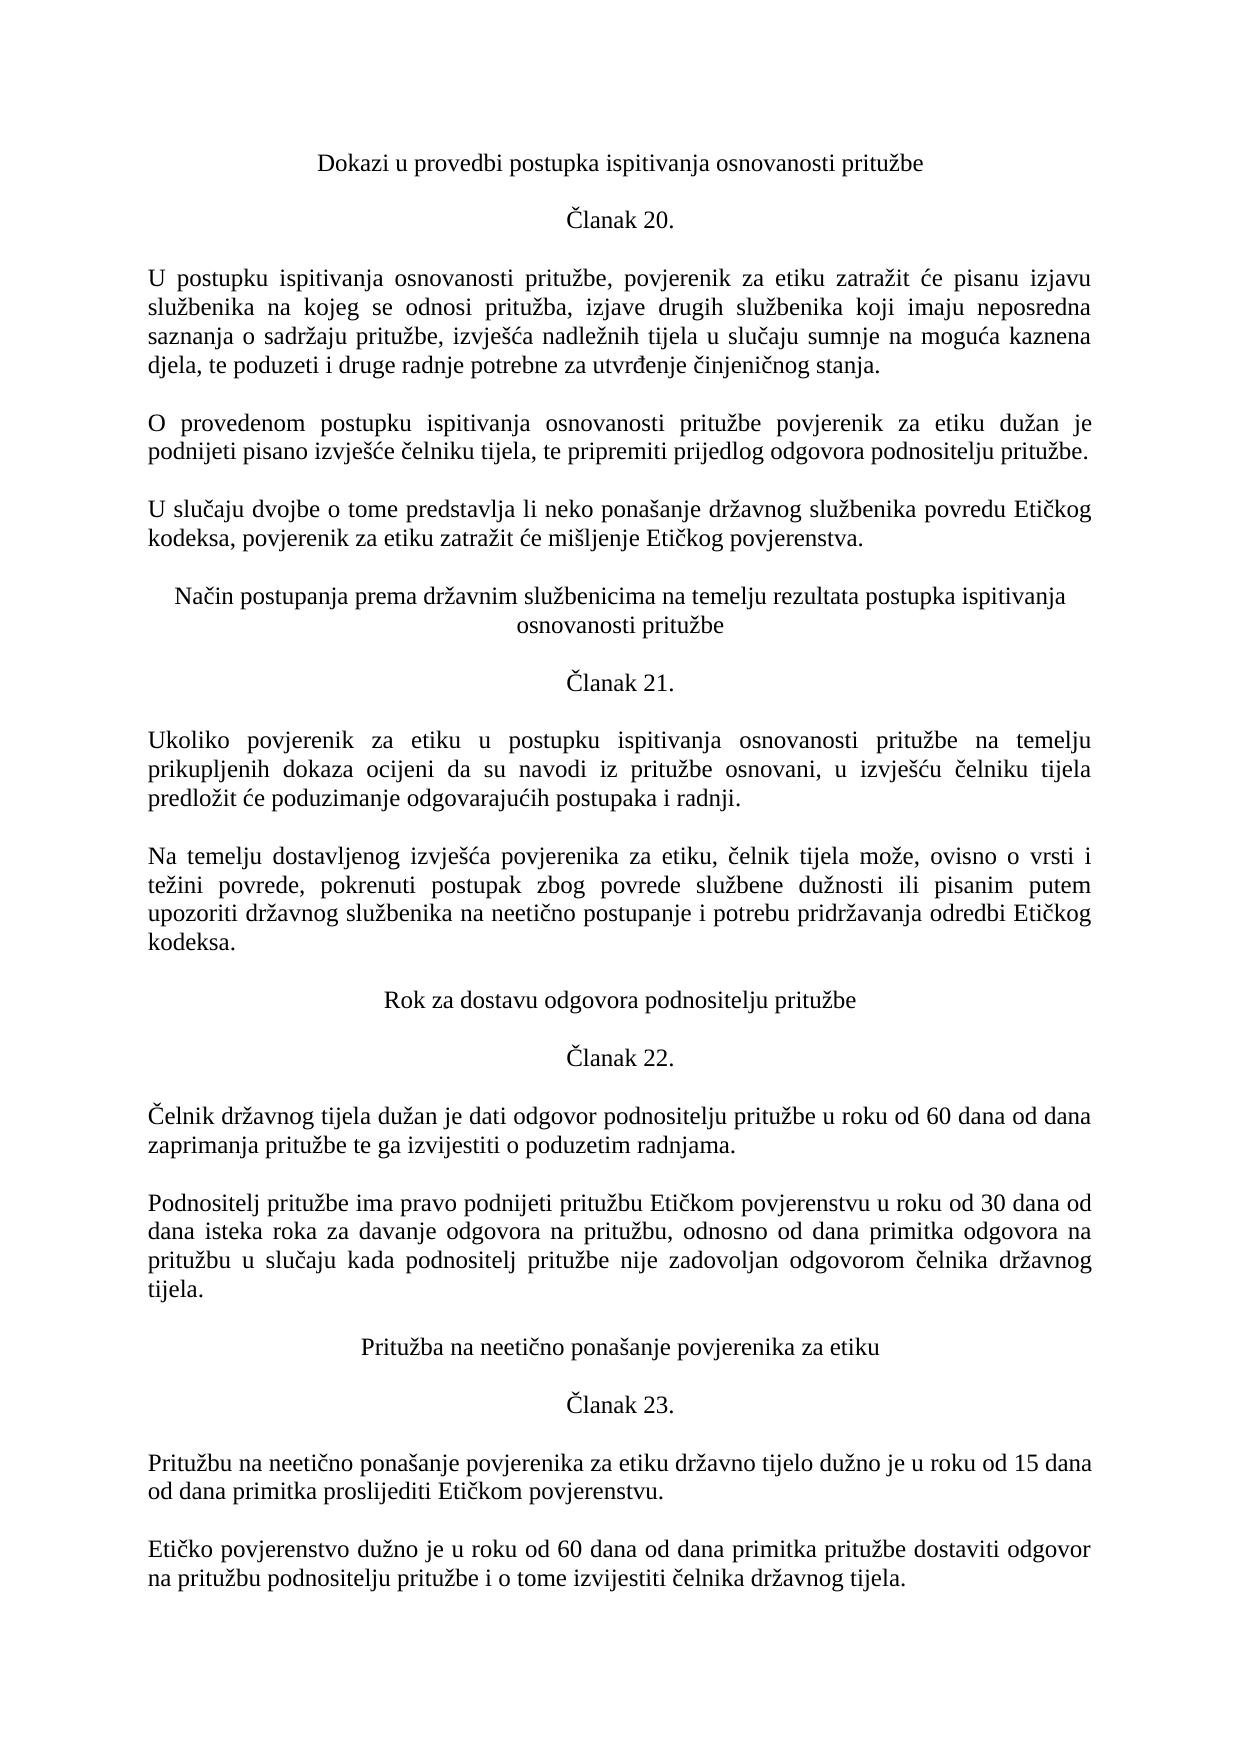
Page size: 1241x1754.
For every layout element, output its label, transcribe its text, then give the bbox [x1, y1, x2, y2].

text Čelnik državnog tijela dužan je dati odgovor podnositelju pritužbe u roku od 60 dana od dana zaprimanja pritužbe te ga izvijestiti o poduzetim radnjama. [148, 1101, 1093, 1158]
text Članak 23. [148, 1390, 1093, 1418]
text Podnositelj pritužbe ima pravo podnijeti pritužbu Etičkom povjerenstvu u roku od 30 dana od dana isteka roka za davanje odgovora na pritužbu, odnosno od dana primitka odgovora na pritužbu u slučaju kada podnositelj pritužbe nije zadovoljan odgovorom čelnika državnog tijela. [148, 1188, 1093, 1303]
text Pritužbu na neetično ponašanje povjerenika za etiku državno tijelo dužno je u roku od 15 dana od dana primitka proslijediti Etičkom povjerenstvu. [148, 1448, 1093, 1505]
text Članak 22. [148, 1043, 1093, 1072]
text U postupku ispitivanja osnovanosti pritužbe, povjerenik za etiku zatražit će pisanu izjavu službenika na kojeg se odnosi pritužba, izjave drugih službenika koji imaju neposredna saznanja o sadržaju pritužbe, izvješća nadležnih tijela u slučaju sumnje na moguća kaznena djela, te poduzeti i druge radnje potrebne za utvrđenje činjeničnog stanja. [148, 263, 1093, 378]
text Članak 21. [148, 668, 1093, 696]
text Etičko povjerenstvo dužno je u roku od 60 dana od dana primitka pritužbe dostaviti odgovor na pritužbu podnositelju pritužbe i o tome izvijestiti čelnika državnog tijela. [148, 1534, 1093, 1592]
text Na temelju dostavljenog izvješća povjerenika za etiku, čelnik tijela može, ovisno o vrsti i težini povrede, pokrenuti postupak zbog povrede službene dužnosti ili pisanim putem upozoriti državnog službenika na neetično postupanje i potrebu pridržavanja odredbi Etičkog kodeksa. [148, 841, 1093, 956]
text Rok za dostavu odgovora podnositelju pritužbe [148, 985, 1093, 1014]
text Članak 20. [148, 206, 1093, 234]
text Ukoliko povjerenik za etiku u postupku ispitivanja osnovanosti pritužbe na temelju prikupljenih dokaza ocijeni da su navodi iz pritužbe osnovani, u izvješću čelniku tijela predložit će poduzimanje odgovarajućih postupaka i radnji. [148, 726, 1093, 812]
text Način postupanja prema državnim službenicima na temelju rezultata postupka ispitivanja osnovanosti pritužbe [148, 581, 1093, 638]
text Dokazi u provedbi postupka ispitivanja osnovanosti pritužbe [148, 148, 1093, 176]
text O provedenom postupku ispitivanja osnovanosti pritužbe povjerenik za etiku dužan je podnijeti pisano izvješće čelniku tijela, te pripremiti prijedlog odgovora podnositelju pritužbe. [148, 408, 1093, 465]
text Pritužba na neetično ponašanje povjerenika za etiku [148, 1332, 1093, 1361]
text U slučaju dvojbe o tome predstavlja li neko ponašanje državnog službenika povredu Etičkog kodeksa, povjerenik za etiku zatražit će mišljenje Etičkog povjerenstva. [148, 494, 1093, 552]
